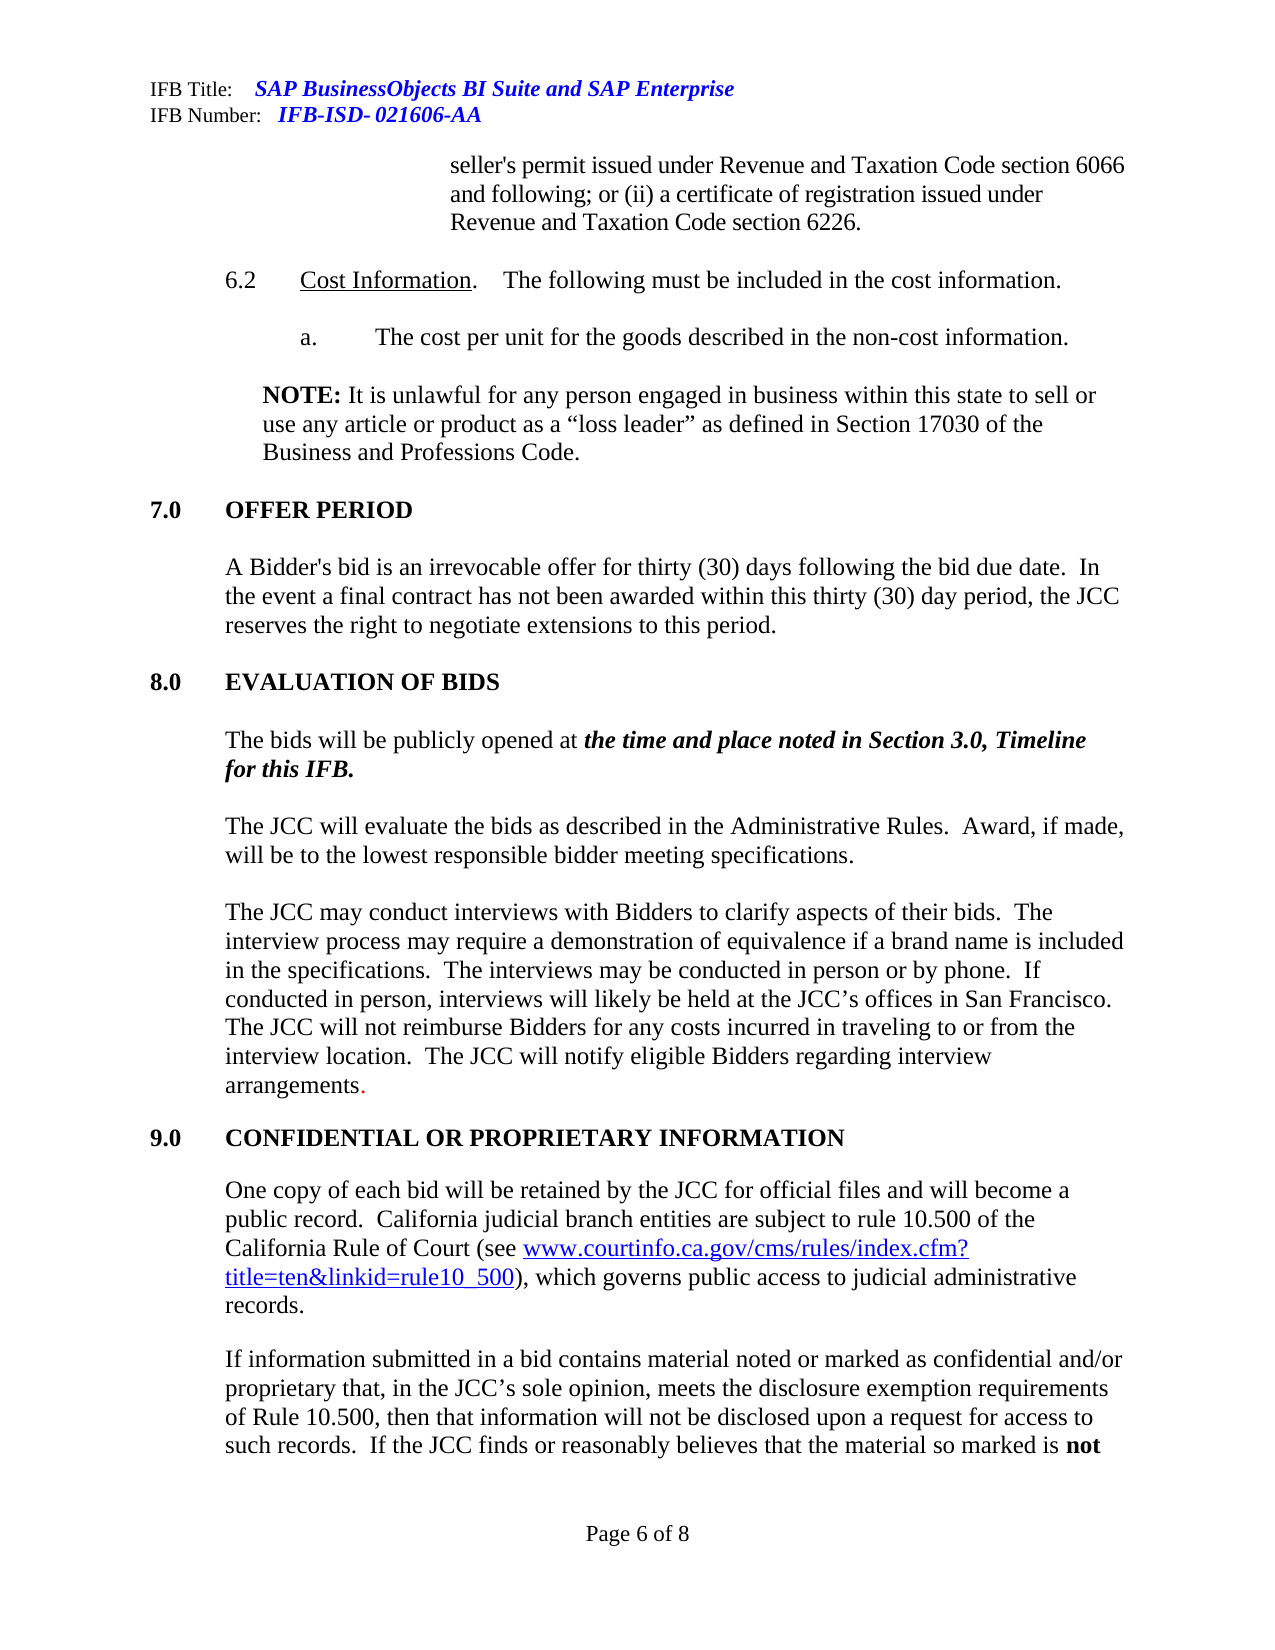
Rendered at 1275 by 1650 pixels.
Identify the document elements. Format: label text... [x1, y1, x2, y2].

text a. The cost per unit for the goods described in the non-cost information. [300, 322, 1125, 351]
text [375, 150, 1125, 236]
text The JCC will evaluate the bids as described in the Administrative Rules. Award, if made, will be to the lowest responsible bidder meeting specifications. [225, 811, 1125, 869]
text 6.2 Cost Information. The following must be included in the cost information. [150, 265, 1125, 294]
text 9.0 CONFIDENTIAL OR PROPRIETARY INFORMATION [150, 1123, 1125, 1152]
text 8.0 EVALUATION OF BIDS [150, 667, 1125, 696]
text One copy of each bid will be retained by the JCC for official files and will become a public record. California judicial branch entities are subject to rule 10.500 of the California Rule of Court (see www.courtinfo.ca.gov/cms/rules/index.cfm?title=ten&linkid=rule10_500), which governs public access to judicial administrative records. [225, 1176, 1125, 1319]
text A Bidder's bid is an irrevocable offer for thirty (30) days following the bid due date. In the event a final contract has not been awarded within this thirty (30) day period, the JCC reserves the right to negotiate extensions to this period. [150, 552, 1125, 639]
text The JCC may conduct interviews with Bidders to clarify aspects of their bids. The interview process may require a demonstration of equivalence if a brand name is included in the specifications. The interviews may be conducted in person or by phone. If conducted in person, interviews will likely be held at the JCC’s offices in San Francisco. The JCC will not reimburse Bidders for any costs incurred in traveling to or from the interview location. The JCC will notify eligible Bidders regarding interview arrangements. [225, 897, 1125, 1099]
text The bids will be publicly opened at the time and place noted in Section 3.0, Timeline for this IFB. [225, 725, 1125, 782]
text NOTE: It is unlawful for any person engaged in business within this state to sell or use any article or product as a “loss leader” as defined in Section 17030 of the Business and Professions Code. [262, 380, 1125, 466]
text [225, 1344, 1125, 1459]
text 7.0 OFFER PERIOD [150, 495, 1125, 524]
